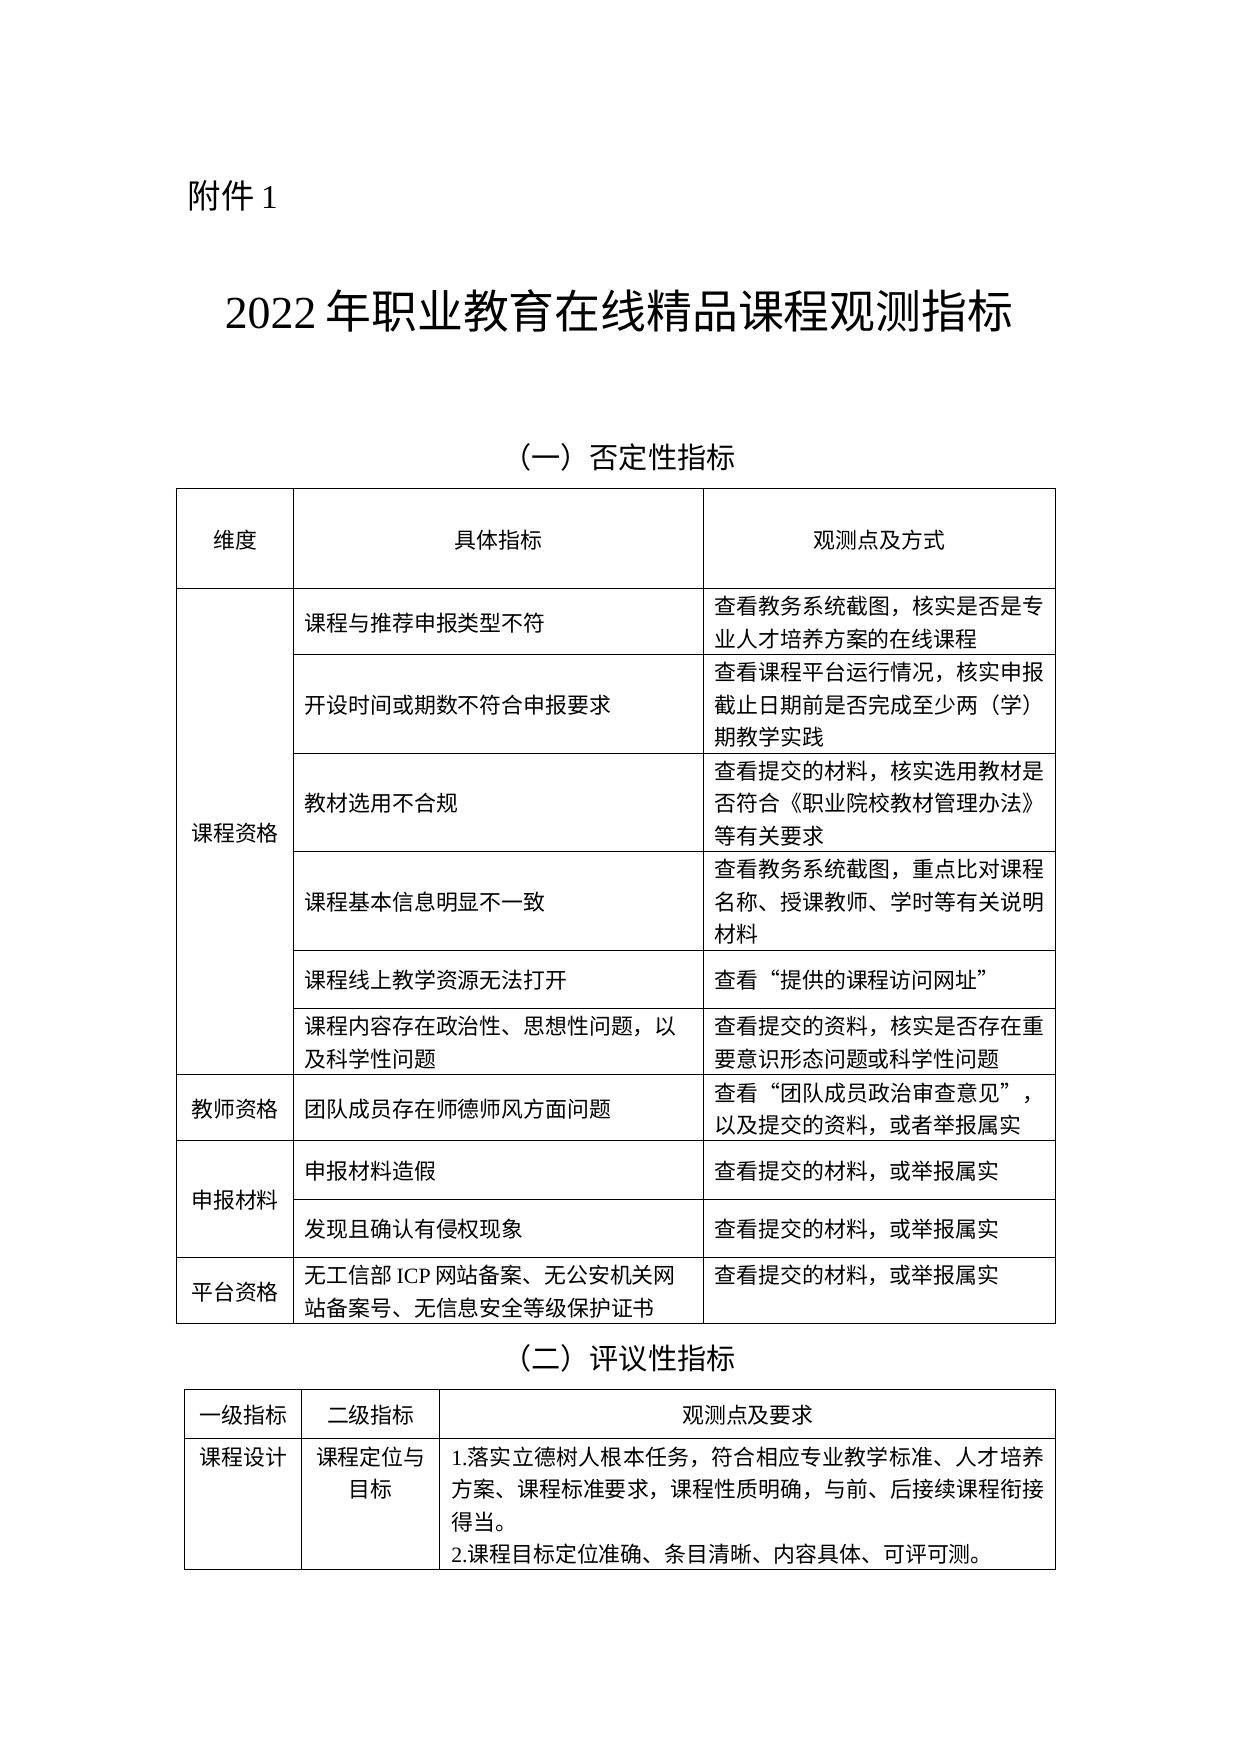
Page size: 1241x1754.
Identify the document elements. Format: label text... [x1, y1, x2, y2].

text （一）否定性指标 [187, 423, 1050, 488]
table_cell 团队成员存在师德师风方面问题 [294, 1075, 703, 1140]
subtitle 附件1 [187, 162, 1053, 227]
table_cell 查看提交的材料，或举报属实 [704, 1200, 1055, 1257]
table_header 二级指标 [302, 1390, 439, 1438]
text （二）评议性指标 [187, 1324, 1050, 1389]
table_cell 查看“团队成员政治审查意见”，以及提交的资料，或者举报属实 [704, 1075, 1055, 1140]
table_cell 查看“提供的课程访问网址” [704, 951, 1055, 1008]
table_cell 查看提交的材料，核实选用教材是否符合《职业院校教材管理办法》等有关要求 [704, 754, 1055, 851]
table_cell 课程资格 [177, 589, 293, 1074]
table_cell 申报材料造假 [294, 1141, 703, 1199]
table_cell 查看课程平台运行情况，核实申报截止日期前是否完成至少两（学）期教学实践 [704, 655, 1055, 752]
table_header 具体指标 [294, 489, 703, 588]
table_cell 查看提交的材料，或举报属实 [704, 1141, 1055, 1199]
table_header 维度 [177, 489, 293, 588]
table_cell 课程与推荐申报类型不符 [294, 589, 703, 654]
table_cell 查看提交的资料，核实是否存在重要意识形态问题或科学性问题 [704, 1009, 1055, 1074]
table_cell 开设时间或期数不符合申报要求 [294, 655, 703, 752]
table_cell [440, 1439, 1055, 1569]
table_cell 查看教务系统截图，重点比对课程名称、授课教师、学时等有关说明材料 [704, 852, 1055, 949]
table_cell 查看教务系统截图，核实是否是专业人才培养方案的在线课程 [704, 589, 1055, 654]
text 2022年职业教育在线精品课程观测指标 [187, 259, 1050, 357]
table_cell 课程内容存在政治性、思想性问题，以及科学性问题 [294, 1009, 703, 1074]
table_cell 查看提交的材料，或举报属实 [704, 1258, 1055, 1323]
table_cell 课程定位与目标 [302, 1439, 439, 1569]
table_header 观测点及方式 [704, 489, 1055, 588]
table_cell 课程基本信息明显不一致 [294, 852, 703, 949]
table_cell 课程设计 [185, 1439, 301, 1569]
table_cell 课程线上教学资源无法打开 [294, 951, 703, 1008]
table_cell 发现且确认有侵权现象 [294, 1200, 703, 1257]
table_cell 平台资格 [177, 1258, 293, 1323]
table_cell 申报材料 [177, 1141, 293, 1257]
table_cell 教材选用不合规 [294, 754, 703, 851]
table_cell 教师资格 [177, 1075, 293, 1140]
table_header 观测点及要求 [440, 1390, 1055, 1438]
table_cell 无工信部ICP网站备案、无公安机关网站备案号、无信息安全等级保护证书 [294, 1258, 703, 1323]
table_header 一级指标 [185, 1390, 301, 1438]
